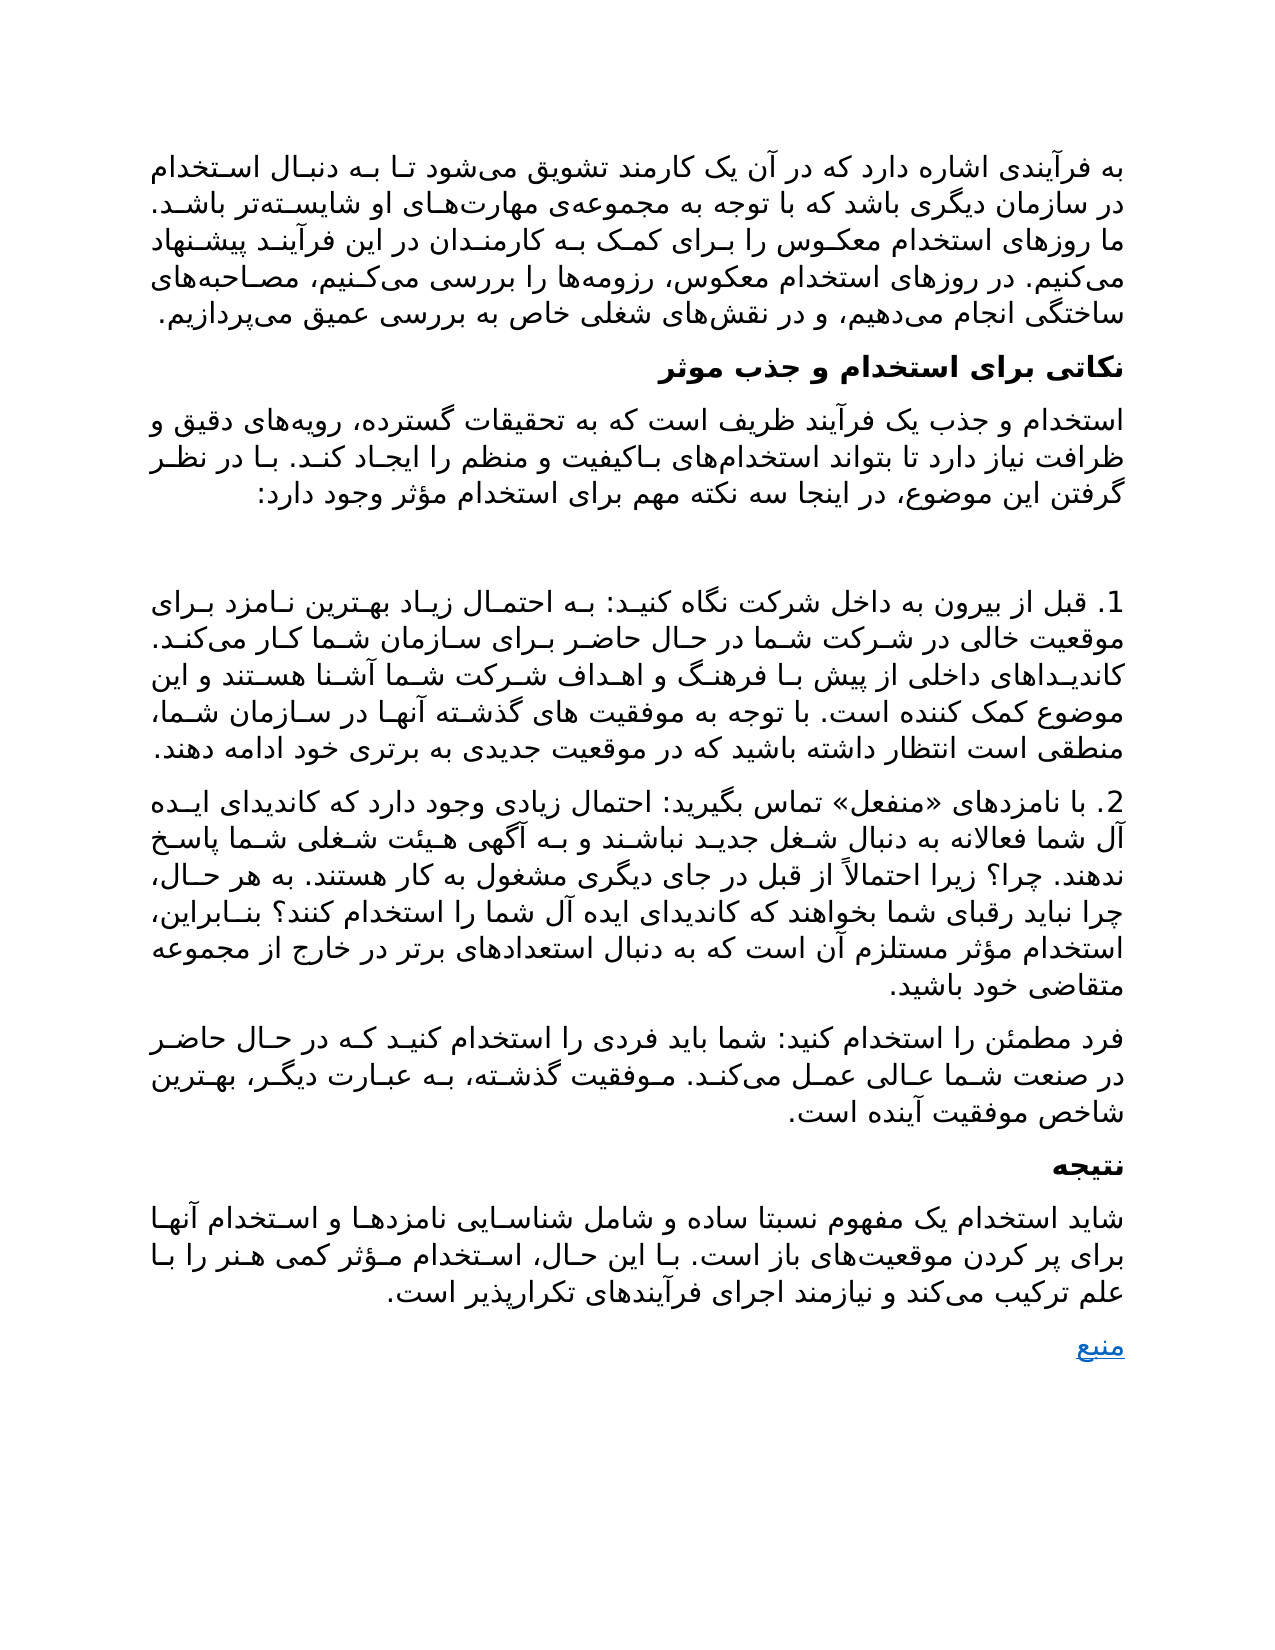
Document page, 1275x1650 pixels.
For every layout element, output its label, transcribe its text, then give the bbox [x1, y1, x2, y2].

text استخدام و جذب یک فرآیند ظریف است که به تحقیقات گسترده، رویه‌های دقیق و ظرافت نیاز دارد تا بتواند استخدام‌های باکیفیت و منظم را ایجاد کند. با در نظر گرفتن این موضوع، در اینجا سه ​​نکته مهم برای استخدام مؤثر وجود دارد: [150, 403, 1125, 511]
text نتیجه [150, 1148, 1125, 1182]
text به فرآیندی اشاره دارد که در آن یک کارمند تشویق می‌شود تا به دنبال استخدام در سازمان دیگری باشد که با توجه به مجموعه‌ی مهارت‌های او شایسته‌تر باشد. ما روزهای استخدام معکوس را برای کمک به کارمندان در این فرآیند پیشنهاد می‌کنیم. در روزهای استخدام معکوس، رزومه‌ها را بررسی می‌کنیم، مصاحبه‌های ساختگی انجام می‌دهیم، و در نقش‌های شغلی خاص به بررسی عمیق می‌پردازیم. [150, 150, 1125, 331]
text 1. قبل از بیرون به داخل شرکت نگاه کنید: به احتمال زیاد بهترین نامزد برای موقعیت خالی در شرکت شما در حال حاضر برای سازمان شما کار می‌کند. کاندیداهای داخلی از پیش با فرهنگ و اهداف شرکت شما آشنا هستند و این موضوع کمک کننده است. با توجه به موفقیت های گذشته آنها در سازمان شما، منطقی است انتظار داشته باشید که در موقعیت جدیدی به برتری خود ادامه دهند. [150, 585, 1125, 766]
text فرد مطمئن را استخدام کنید: شما باید فردی را استخدام کنید که در حال حاضر در صنعت شما عالی عمل می‌کند. موفقیت گذشته، به عبارت دیگر، بهترین شاخص موفقیت آینده است. [150, 1022, 1125, 1129]
text 2. با نامزدهای «منفعل» تماس بگیرید: احتمال زیادی وجود دارد که کاندیدای ایده آل شما فعالانه به دنبال شغل جدید نباشند و به آگهی هیئت شغلی شما پاسخ ندهند. چرا؟ زیرا احتمالاً از قبل در جای دیگری مشغول به کار هستند. به هر حال، چرا نباید رقبای شما بخواهند که کاندیدای ایده آل شما را استخدام کنند؟ بنابراین، استخدام مؤثر مستلزم آن است که به دنبال استعدادهای برتر در خارج از مجموعه متقاضی خود باشید. [150, 785, 1125, 1002]
text منبع [150, 1328, 1125, 1362]
text نکاتی برای استخدام و جذب موثر [150, 350, 1125, 384]
text شاید استخدام یک مفهوم نسبتا ساده و شامل شناسایی نامزدها و استخدام آنها برای پر کردن موقعیت‌های باز است. با این حال، استخدام مؤثر کمی هنر را با علم ترکیب می‌کند و نیازمند اجرای فرآیندهای تکرارپذیر است. [150, 1202, 1125, 1309]
